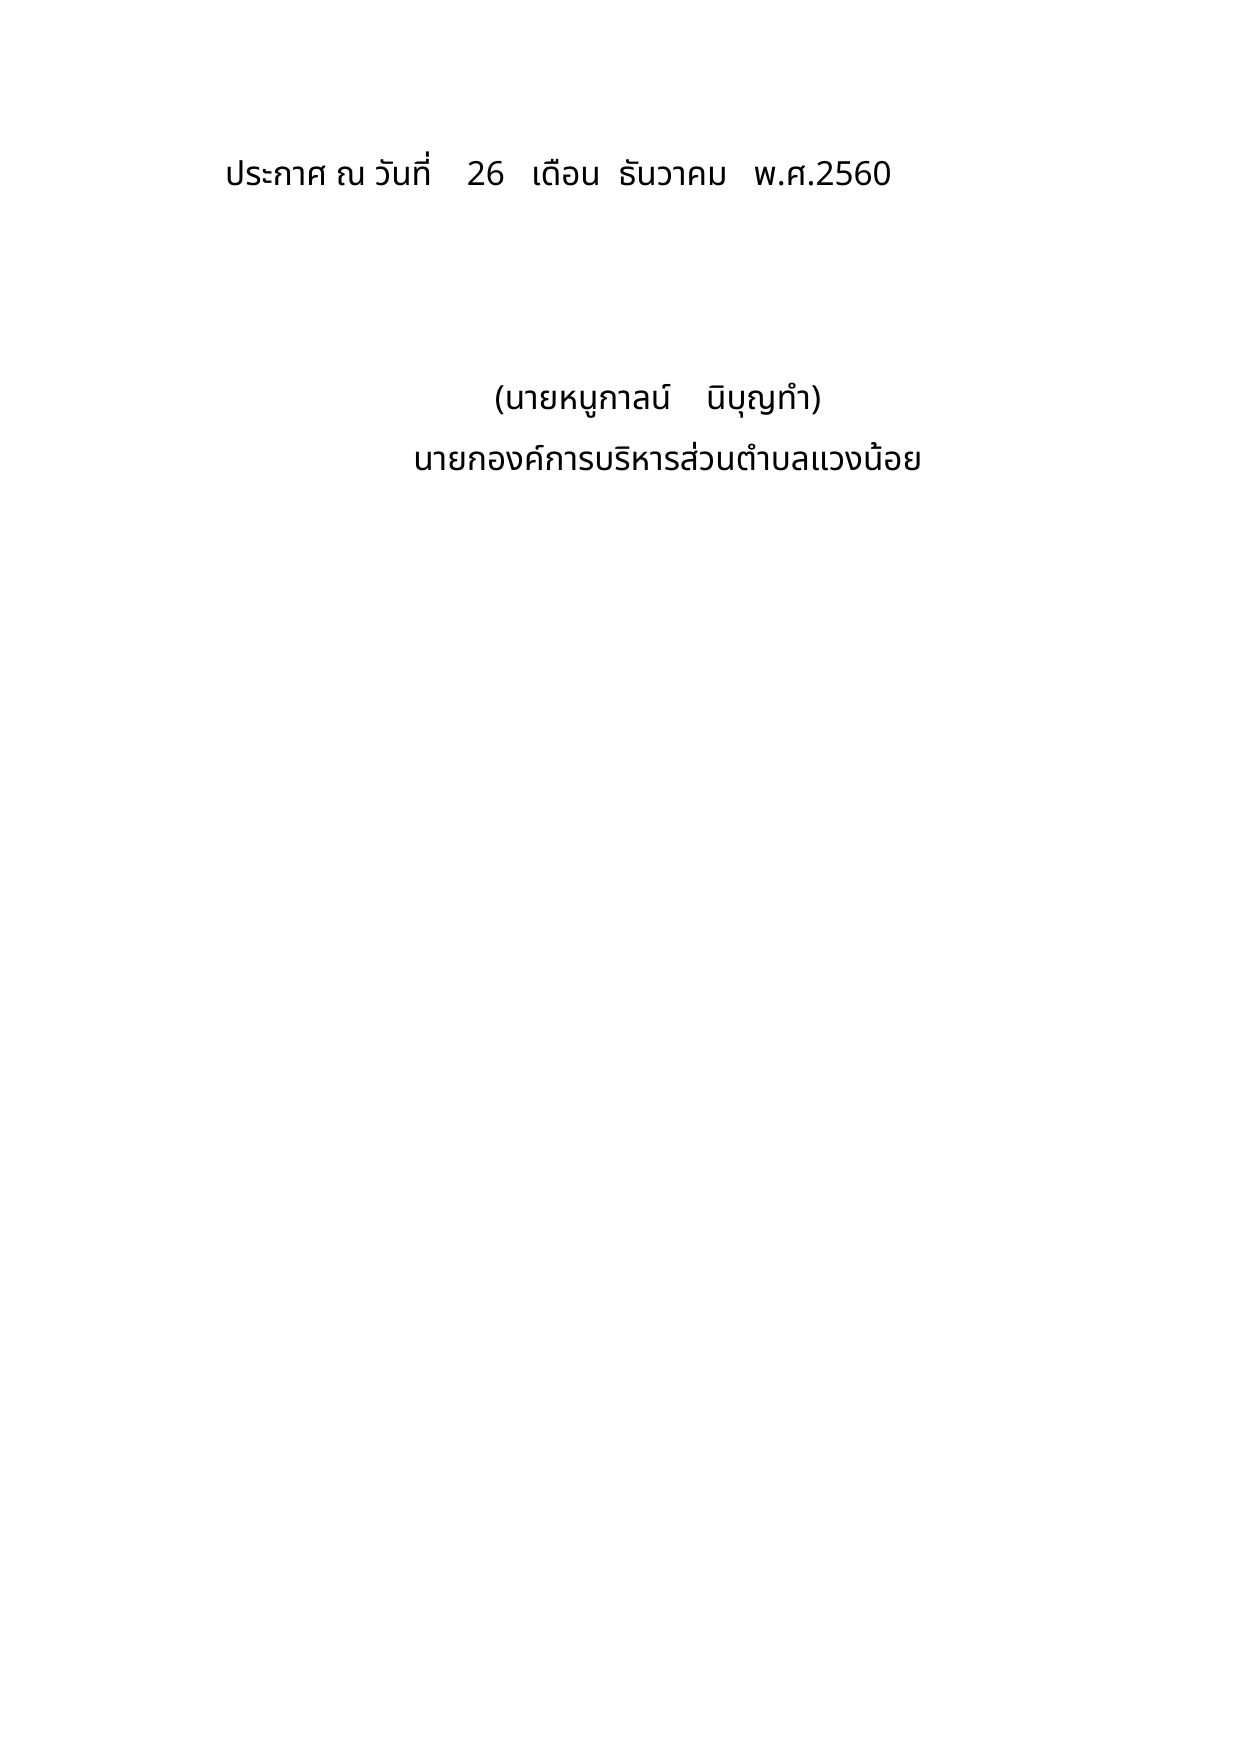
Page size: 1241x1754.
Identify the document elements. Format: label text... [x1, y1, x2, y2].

text นายกองค์การบริหารส่วนตำบลแวงน้อย [150, 435, 1090, 485]
text ประกาศ ณ วันที่ 26 เดือน ธันวาคม พ.ศ.2560 [150, 150, 1090, 201]
text (นายหนูกาลน์ นิบุญทำ) [150, 374, 1090, 425]
